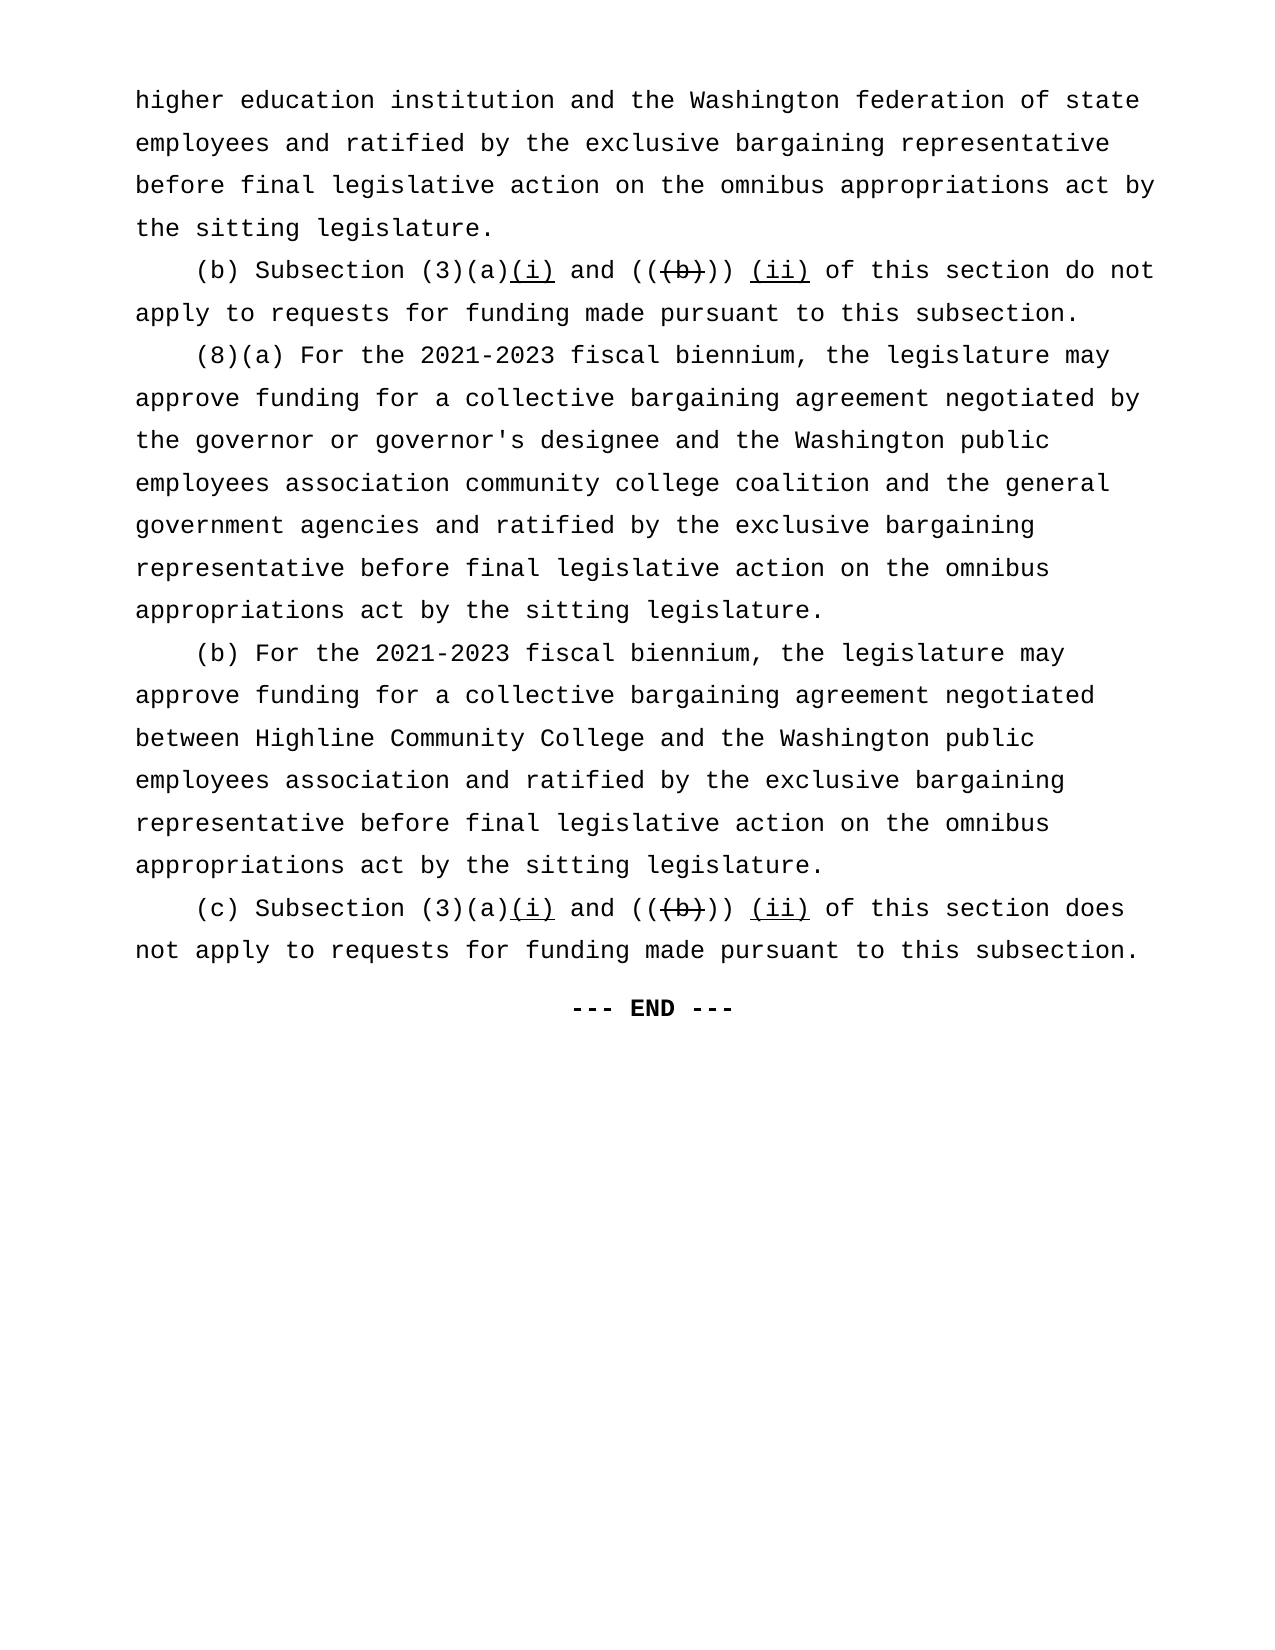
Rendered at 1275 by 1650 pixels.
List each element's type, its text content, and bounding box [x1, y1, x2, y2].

text (c) Subsection (3)(a)(i) and (((b))) (ii) of this section does not apply to requests for funding made pursuant to this subsection. [135, 882, 1170, 967]
text (8)(a) For the 2021-2023 fiscal biennium, the legislature may approve funding for a collective bargaining agreement negotiated by the governor or governor's designee and the Washington public employees association community college coalition and the general government agencies and ratified by the exclusive bargaining representative before final legislative action on the omnibus appropriations act by the sitting legislature. [135, 330, 1170, 627]
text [135, 75, 1170, 245]
text (b) For the 2021-2023 fiscal biennium, the legislature may approve funding for a collective bargaining agreement negotiated between Highline Community College and the Washington public employees association and ratified by the exclusive bargaining representative before final legislative action on the omnibus appropriations act by the sitting legislature. [135, 627, 1170, 882]
text (b) Subsection (3)(a)(i) and (((b))) (ii) of this section do not apply to requests for funding made pursuant to this subsection. [135, 245, 1170, 330]
text --- END --- [135, 996, 1170, 1024]
